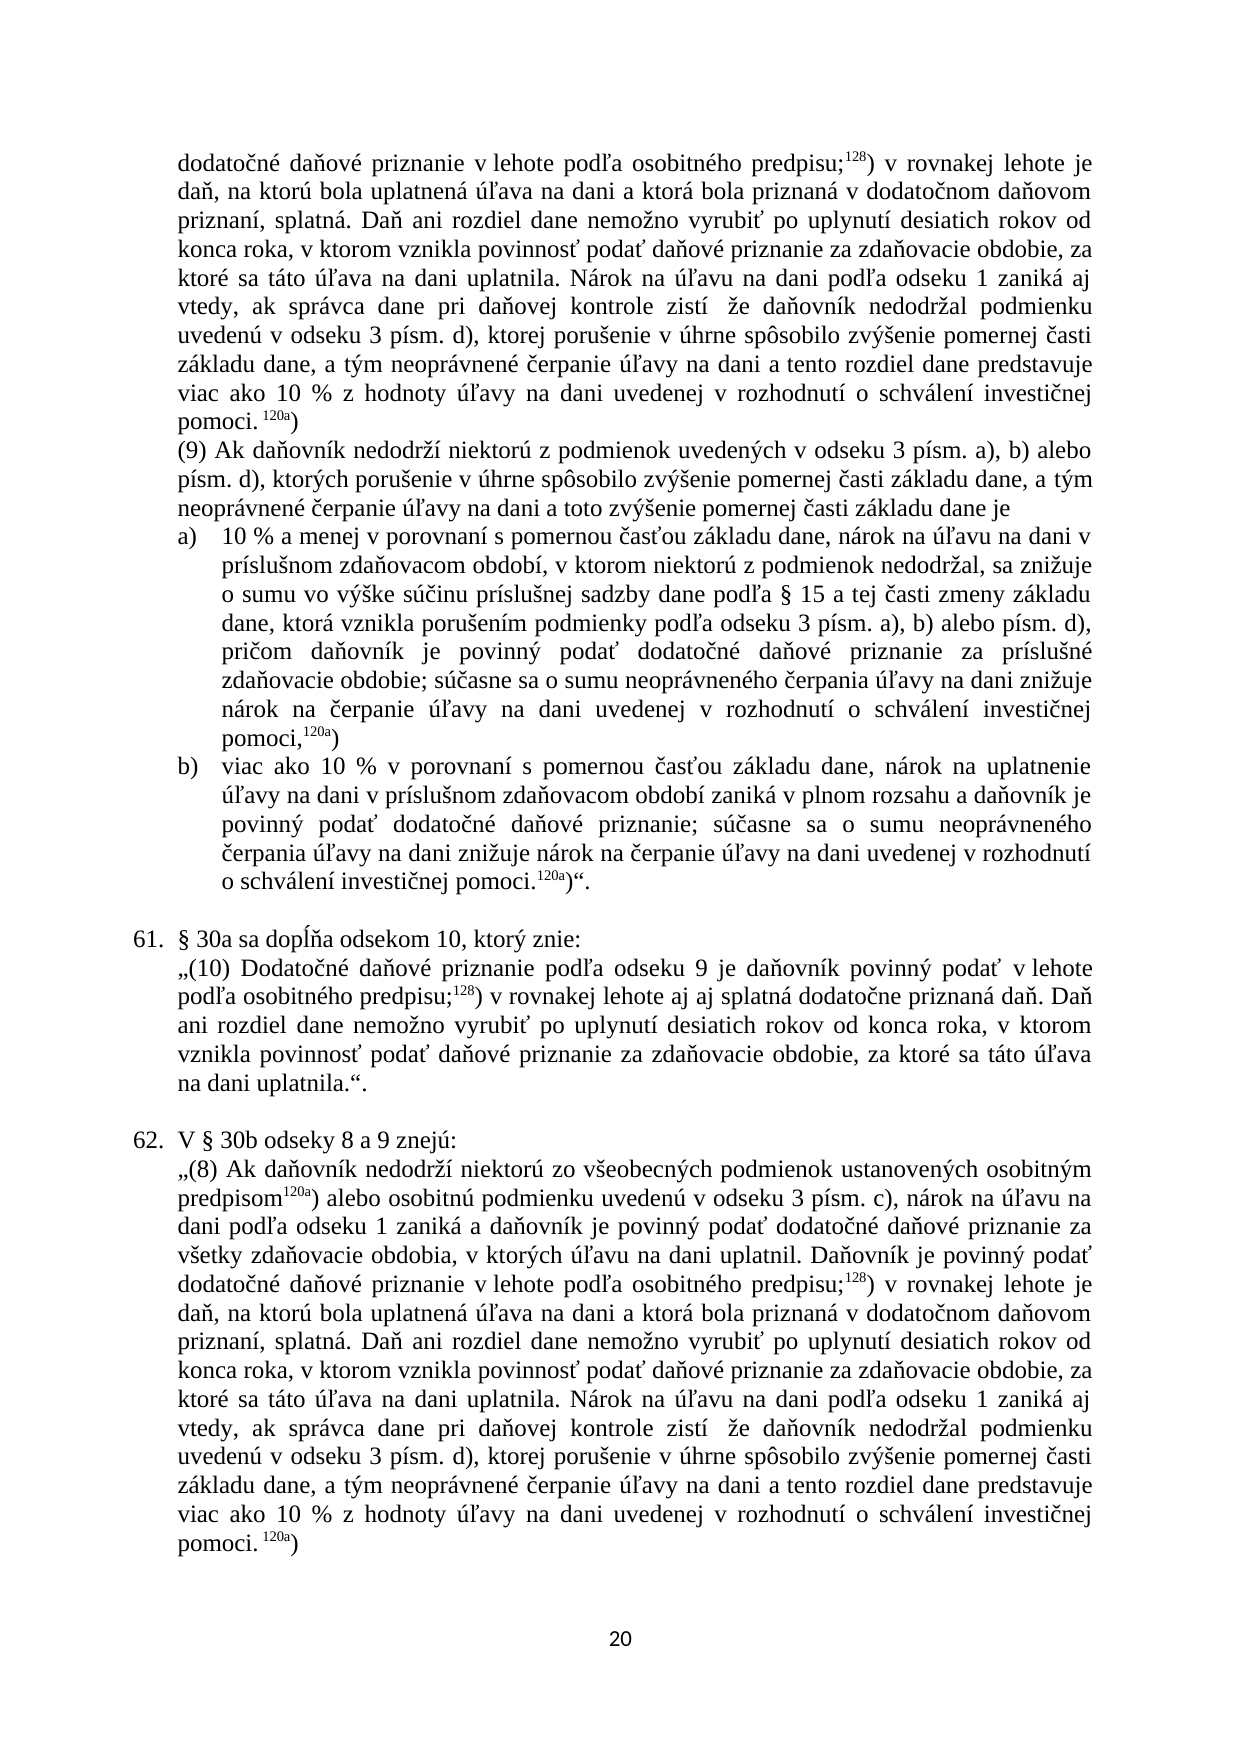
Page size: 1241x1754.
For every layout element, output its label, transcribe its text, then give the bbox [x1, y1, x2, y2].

text „(10) Dodatočné daňové priznanie podľa odseku 9 je daňovník povinný podať v lehote podľa osobitného predpisu;128) v rovnakej lehote aj aj splatná dodatočne priznaná daň. Daň ani rozdiel dane nemožno vyrubiť po uplynutí desiatich rokov od konca roka, v ktorom vznikla povinnosť podať daňové priznanie za zdaňovacie obdobie, za ktoré sa táto úľava na dani uplatnila.“. [177, 953, 1093, 1096]
list viac ako 10 % v porovnaní s pomernou časťou základu dane, nárok na uplatnenie úľavy na dani v príslušnom zdaňovacom období zaniká v plnom rozsahu a daňovník je povinný podať dodatočné daňové priznanie; súčasne sa o sumu neoprávneného čerpania úľavy na dani znižuje nárok na čerpanie úľavy na dani uvedenej v rozhodnutí o schválení investičnej pomoci.120a)“. [177, 751, 1093, 895]
list § 30a sa dopĺňa odsekom 10, ktorý znie: [133, 924, 1093, 953]
text (9) Ak daňovník nedodrží niektorú z podmienok uvedených v odseku 3 písm. a), b) alebo písm. d), ktorých porušenie v úhrne spôsobilo zvýšenie pomernej časti základu dane, a tým neoprávnené čerpanie úľavy na dani a toto zvýšenie pomernej časti základu dane je [177, 435, 1093, 521]
list 10 % a menej v porovnaní s pomernou časťou základu dane, nárok na úľavu na dani v príslušnom zdaňovacom období, v ktorom niektorú z podmienok nedodržal, sa znižuje o sumu vo výške súčinu príslušnej sadzby dane podľa § 15 a tej časti zmeny základu dane, ktorá vznikla porušením podmienky podľa odseku 3 písm. a), b) alebo písm. d), pričom daňovník je povinný podať dodatočné daňové priznanie za príslušné zdaňovacie obdobie; súčasne sa o sumu neoprávneného čerpania úľavy na dani znižuje nárok na čerpanie úľavy na dani uvedenej v rozhodnutí o schválení investičnej pomoci,120a) [177, 521, 1093, 751]
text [177, 148, 1093, 435]
list V § 30b odseky 8 a 9 znejú: [133, 1125, 1093, 1154]
